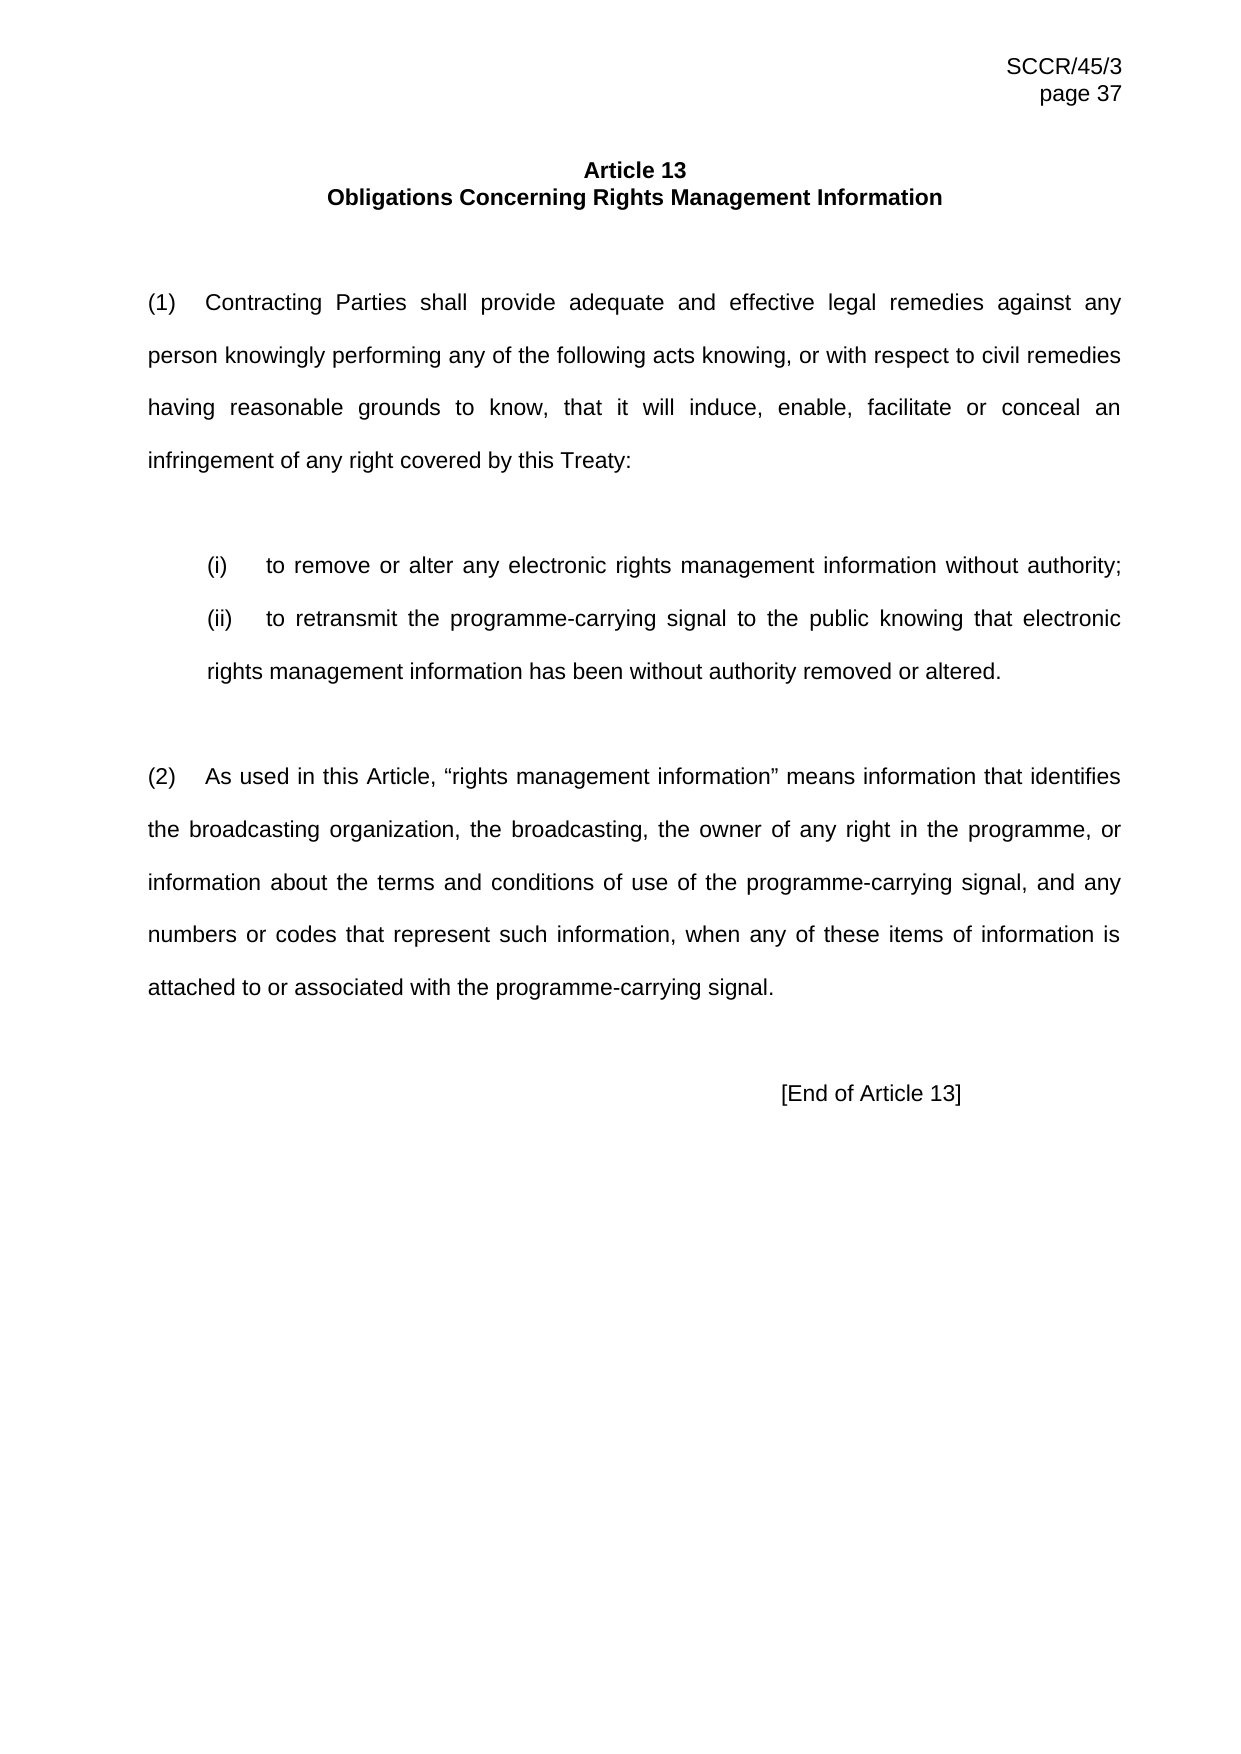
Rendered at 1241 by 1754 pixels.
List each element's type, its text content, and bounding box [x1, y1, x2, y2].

text (2) As used in this Article, “rights management information” means information that identifies the broadcasting organization, the broadcasting, the owner of any right in the programme, or information about the terms and conditions of use of the programme-carrying signal, and any numbers or codes that represent such information, when any of these items of information is attached to or associated with the programme-carrying signal. [148, 763, 1122, 1001]
text (1) Contracting Parties shall provide adequate and effective legal remedies against any person knowingly performing any of the following acts knowing, or with respect to civil remedies having reasonable grounds to know, that it will induce, enable, facilitate or conceal an infringement of any right covered by this Treaty: [148, 289, 1122, 473]
text [End of Article 13] [620, 1079, 1122, 1106]
text Article 13 Obligations Concerning Rights Management Information [148, 157, 1122, 210]
text (i) to remove or alter any electronic rights management information without authority; (ii) to retransmit the programme-carrying signal to the public knowing that electronic rights management information has been without authority removed or altered. [207, 552, 1122, 684]
